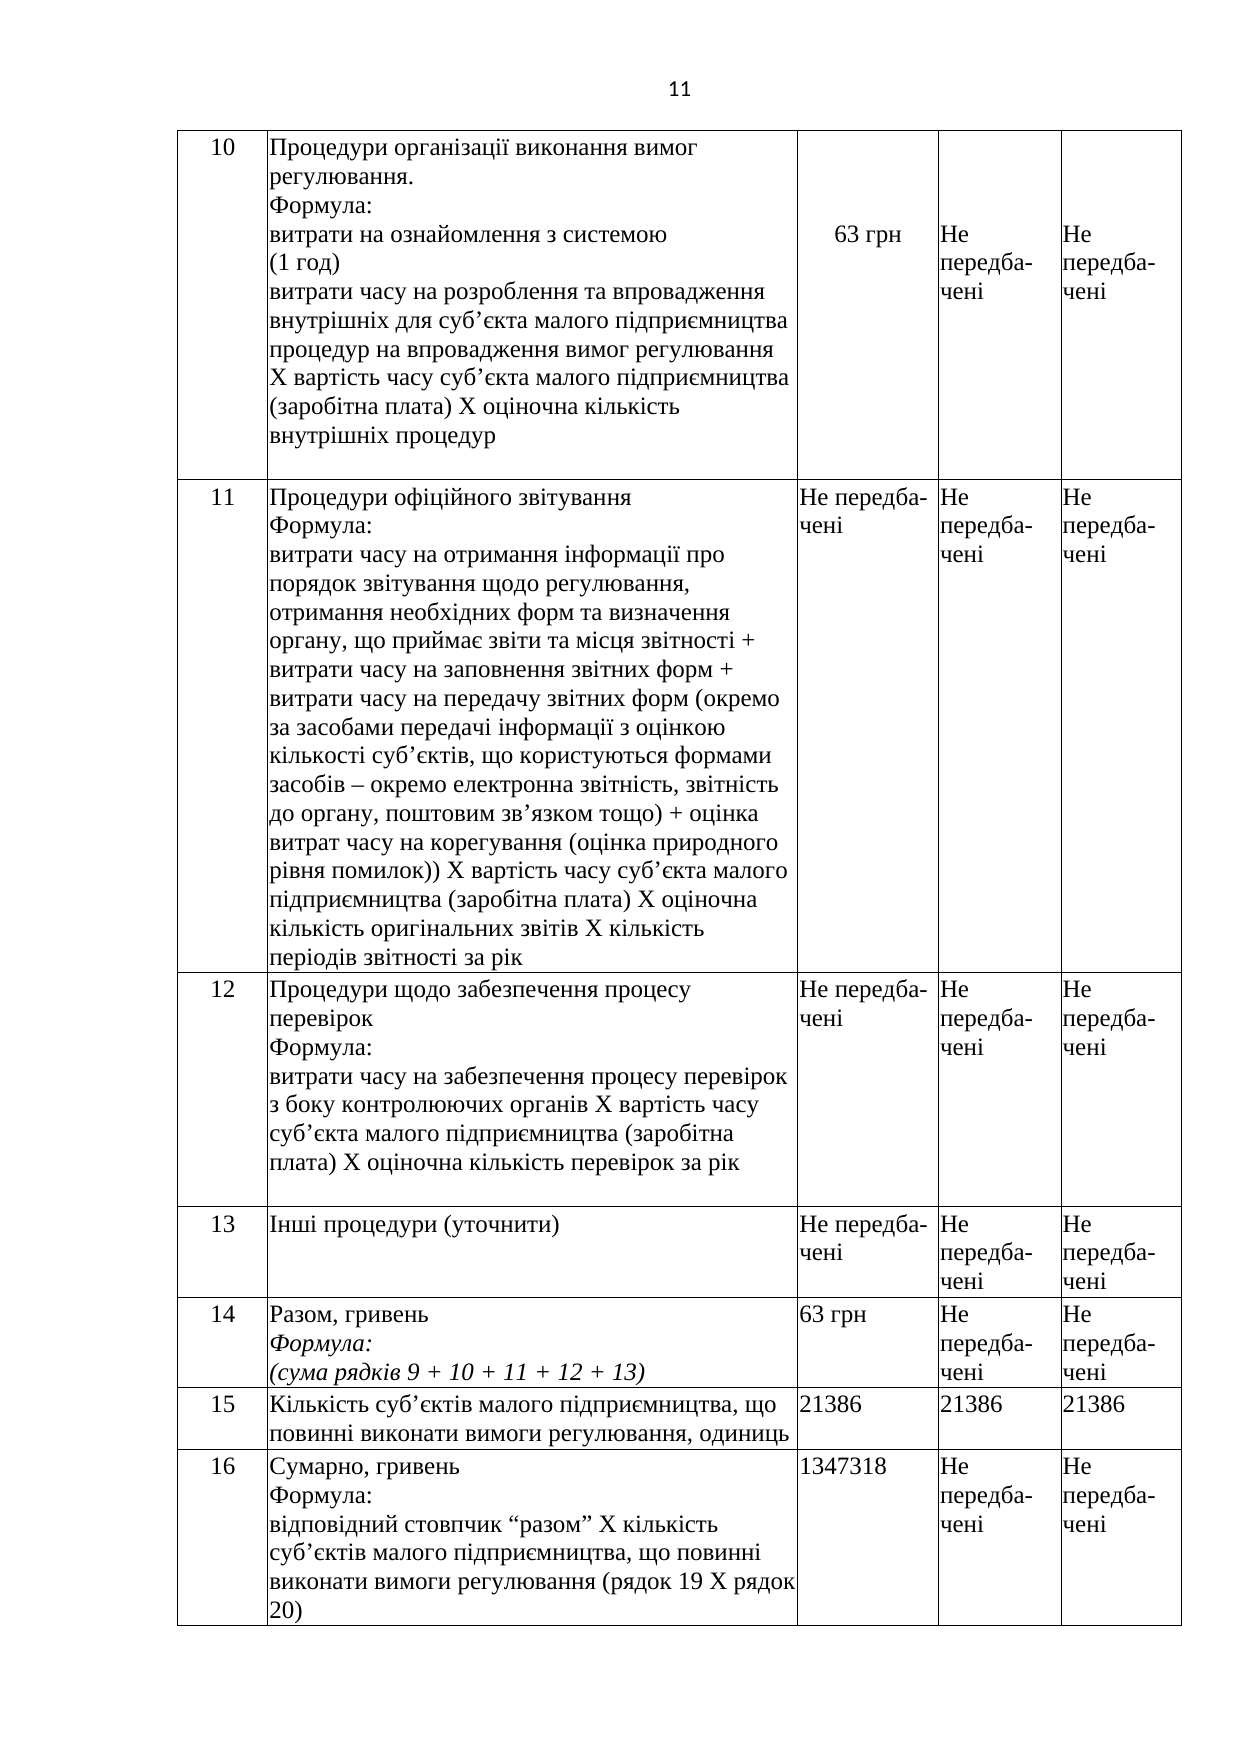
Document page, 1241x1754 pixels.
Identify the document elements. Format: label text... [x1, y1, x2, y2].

table_cell Не передба-чені [1062, 480, 1181, 972]
table_cell 16 [178, 1450, 267, 1625]
table_cell 63 грн [798, 131, 938, 479]
table_cell Не передба-чені [939, 131, 1061, 479]
table_cell 14 [178, 1298, 267, 1387]
table_cell Не передба-чені [939, 480, 1061, 972]
table_cell Не передба-чені [798, 973, 938, 1206]
table_cell Не передба-чені [1062, 973, 1181, 1206]
table_cell Не передба-чені [939, 973, 1061, 1206]
table_cell 21386 [1062, 1388, 1181, 1449]
table_cell Не передба-чені [1062, 131, 1181, 479]
table_cell Не передба-чені [939, 1450, 1061, 1625]
table_cell Разом, гривень Формула: (сума рядків 9 + 10 + 11 + 12 + 13) [268, 1298, 797, 1387]
table_cell 15 [178, 1388, 267, 1449]
table_cell 1347318 [798, 1450, 938, 1625]
table_cell Інші процедури (уточнити) [268, 1207, 797, 1297]
table_cell Не передба-чені [798, 1207, 938, 1297]
table_cell Не передба-чені [798, 480, 938, 972]
table_cell 12 [178, 973, 267, 1206]
table_cell 21386 [939, 1388, 1061, 1449]
table_cell 10 [178, 131, 267, 479]
table_cell Не передба-чені [1062, 1450, 1181, 1625]
table_cell 21386 [798, 1388, 938, 1449]
table_cell 13 [178, 1207, 267, 1297]
table_cell 63 грн [798, 1298, 938, 1387]
table_cell 11 [178, 480, 267, 972]
